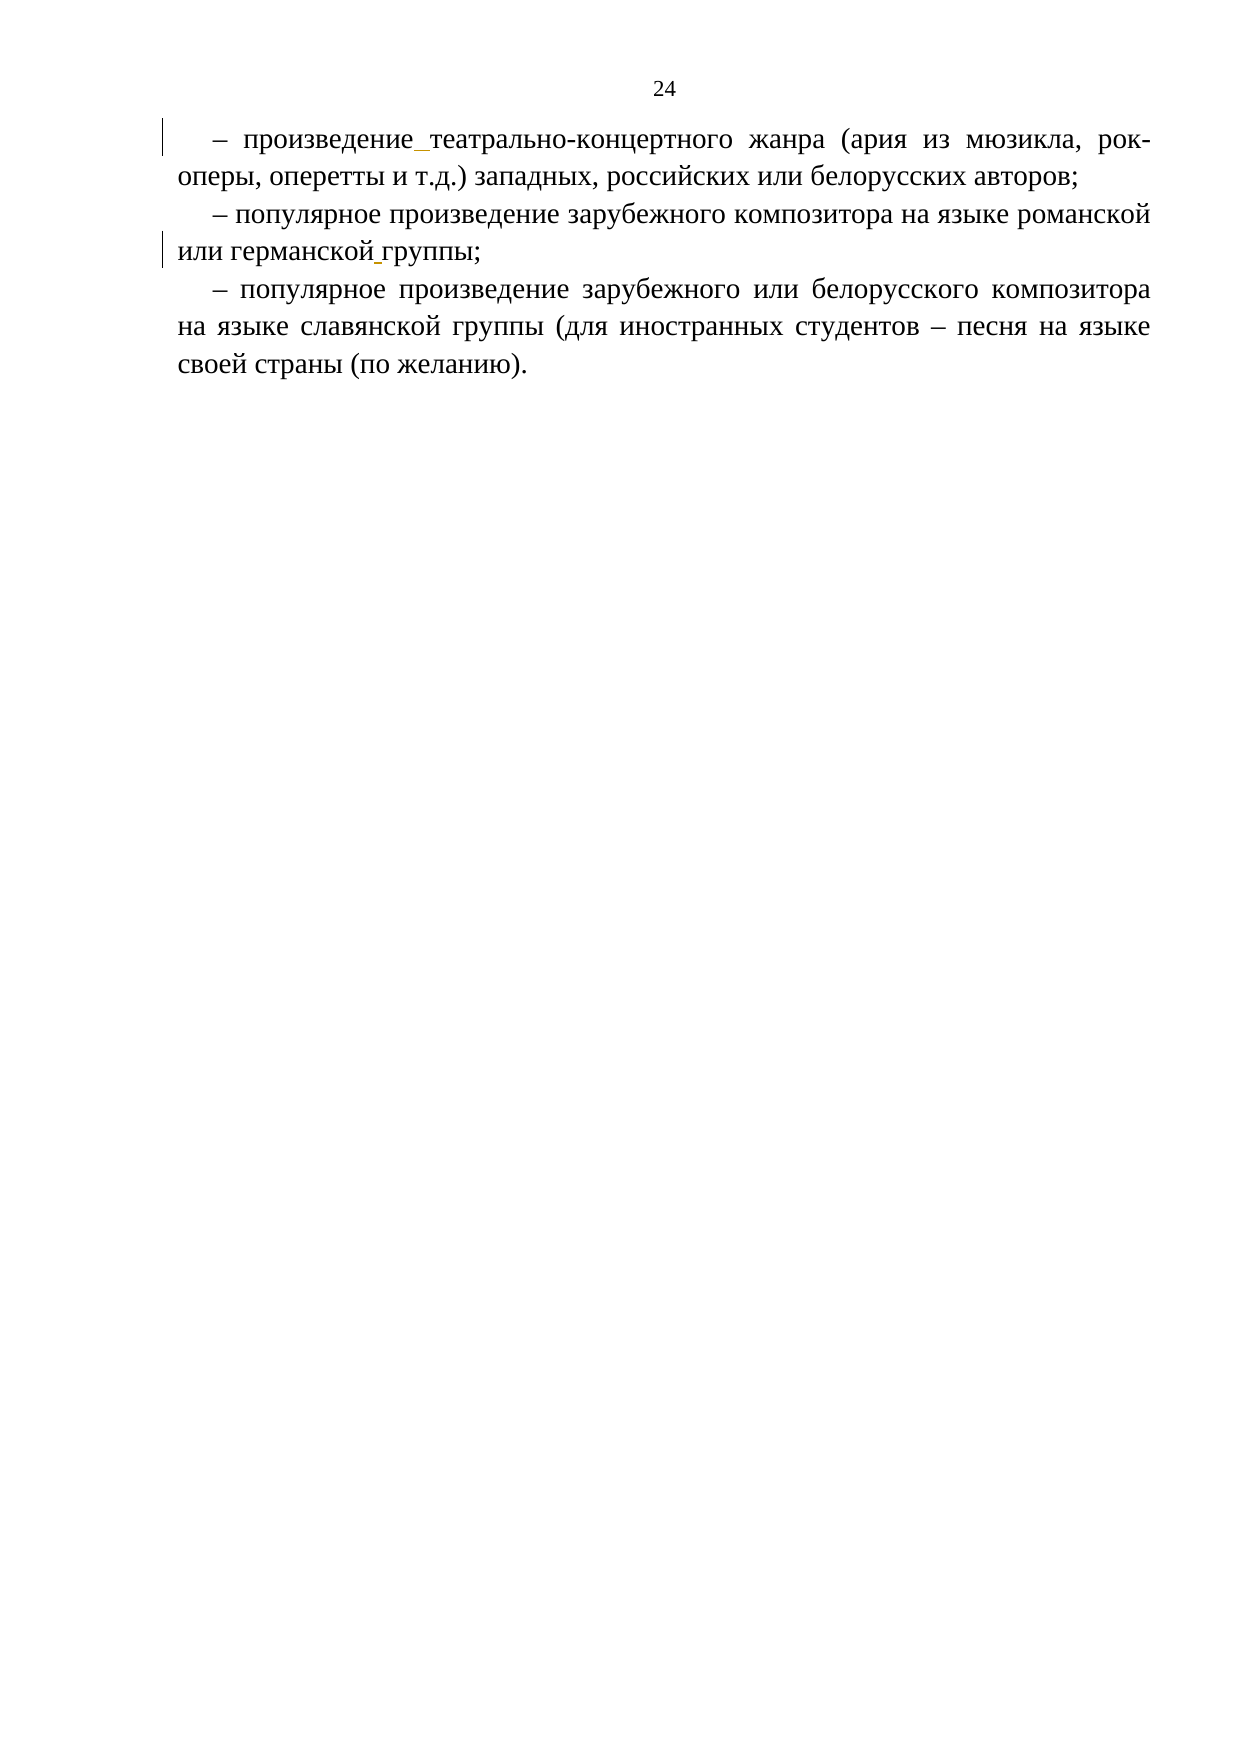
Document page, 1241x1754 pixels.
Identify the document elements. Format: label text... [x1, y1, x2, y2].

list – популярное произведение зарубежного композитора на языке романской или германскойгруппы; [177, 193, 1152, 268]
list – произведениетеатрально-концертного жанра (ария из мюзикла, рок-оперы, оперетты и т.д.) западных, российских или белорусских авторов; [177, 118, 1152, 193]
list – популярное произведение зарубежного или белорусского композитора на языке славянской группы (для иностранных студентов – песня на языке своей страны (по желанию). [177, 268, 1152, 381]
